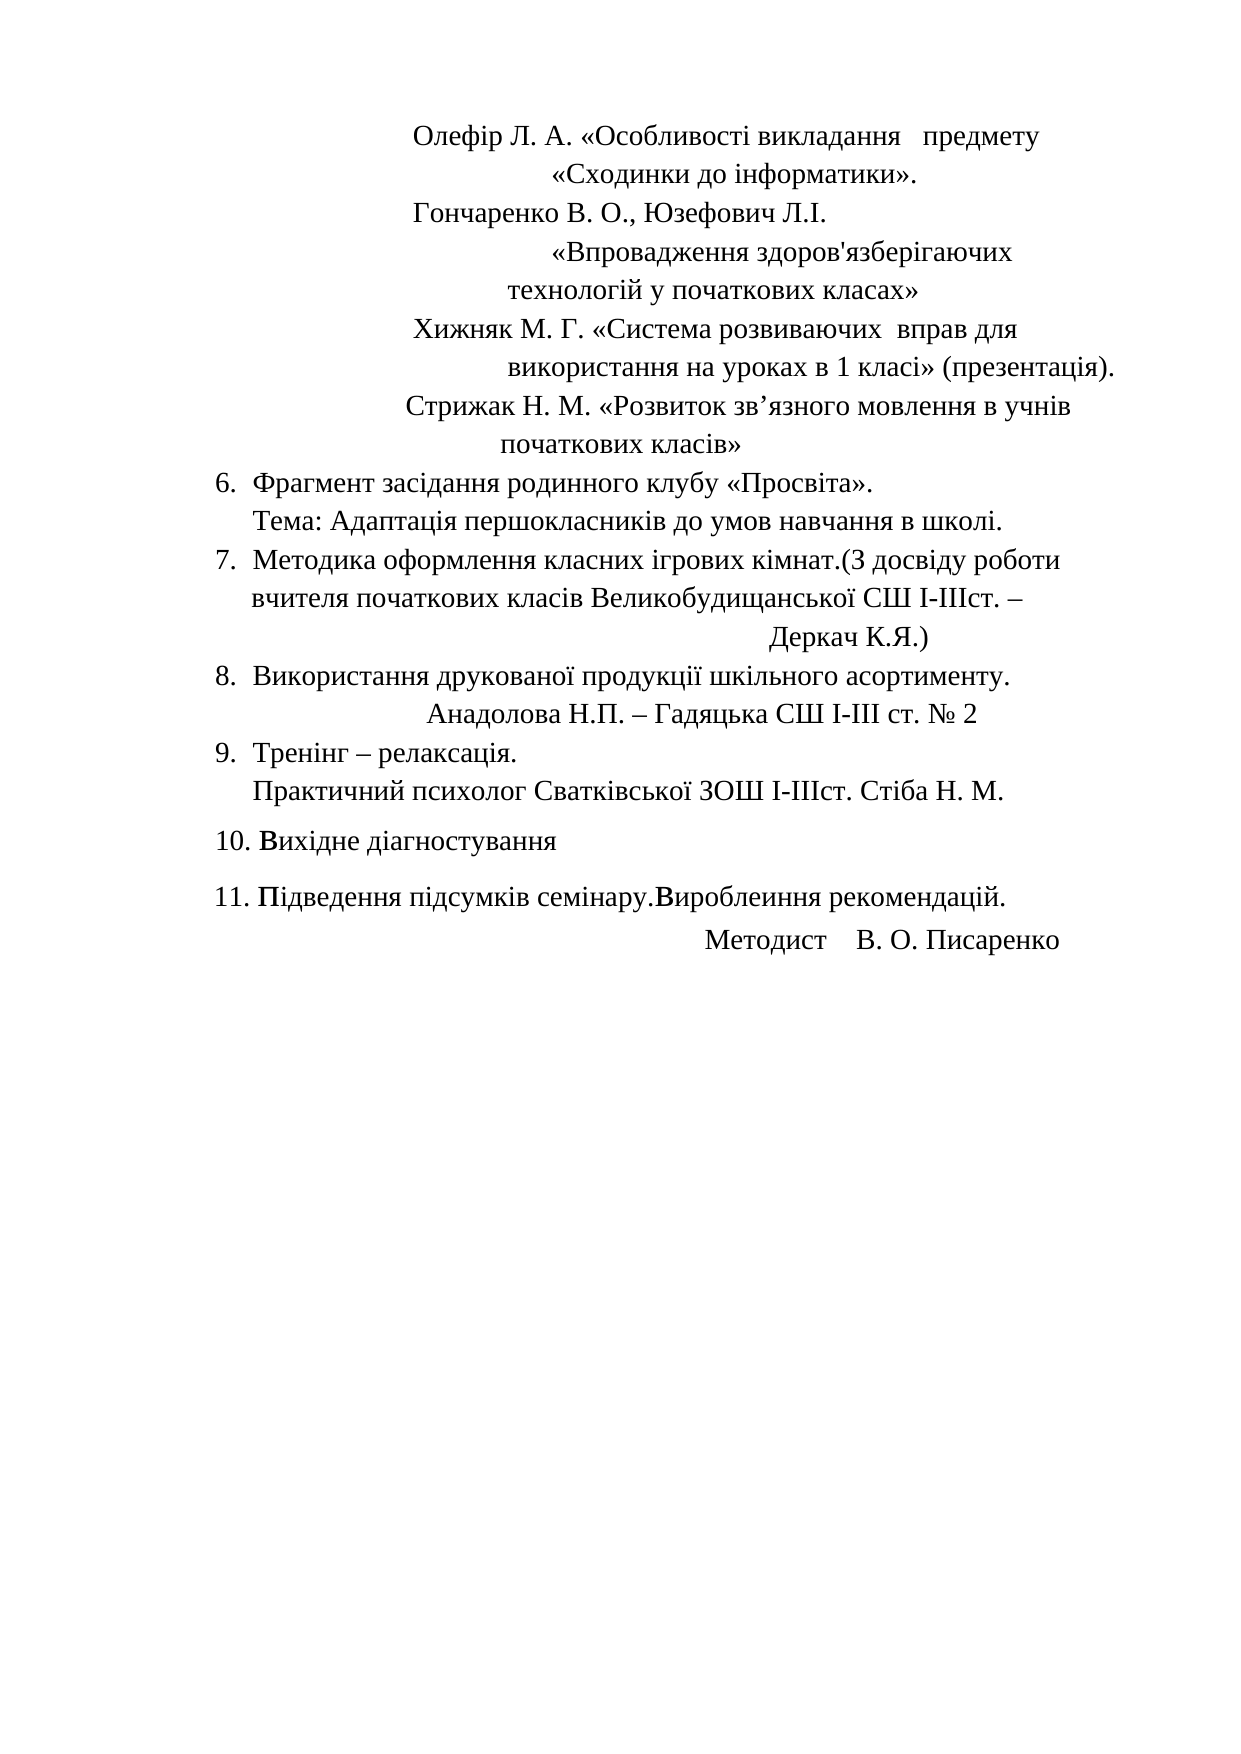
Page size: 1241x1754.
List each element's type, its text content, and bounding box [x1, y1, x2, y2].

list Використання друкованої продукції шкільного асортименту. [215, 658, 1152, 691]
list Методика оформлення класних ігрових кімнат.(З досвіду роботи [215, 542, 1152, 576]
list Методист В. О. Писаренко [252, 922, 1152, 956]
list 11. підведення підсумків семінару.вироблеиння рекомендацій. [177, 867, 1152, 915]
list Деркач К.Я.) [215, 619, 1152, 653]
list Хижняк М. Г. «Система розвиваючих вправ для [252, 311, 1152, 344]
list «Сходинки до інформатики». [252, 157, 1152, 190]
list Гончаренко В. О., Юзефович Л.І. [252, 195, 1152, 229]
list 10. вихідне діагностування [215, 812, 1152, 860]
list Тема: Адаптація першокласників до умов навчання в школі. [252, 503, 1152, 537]
list Практичний психолог Сватківської ЗОШ І-ІІІст. Стіба Н. М. [252, 773, 1152, 807]
list Фрагмент засідання родинного клубу «Просвіта». [215, 465, 1152, 498]
list початкових класів» [252, 426, 1152, 460]
list «Впровадження здоров'язберігаючих [252, 234, 1152, 267]
list вчителя початкових класів Великобудищанської СШ І-ІІІст. – [215, 581, 1152, 614]
list Стрижак Н. М. «Розвиток зв’язного мовлення в учнів [252, 388, 1152, 421]
list Анадолова Н.П. – Гадяцька СШ І-ІІІ ст. № 2 [215, 696, 1152, 730]
list технологій у початкових класах» [252, 272, 1152, 306]
list використання на уроках в 1 класі» (презентація). [252, 349, 1152, 383]
list Олефір Л. А. «Особливості викладання предмету [252, 118, 1152, 152]
list Тренінг – релаксація. [215, 735, 1152, 768]
